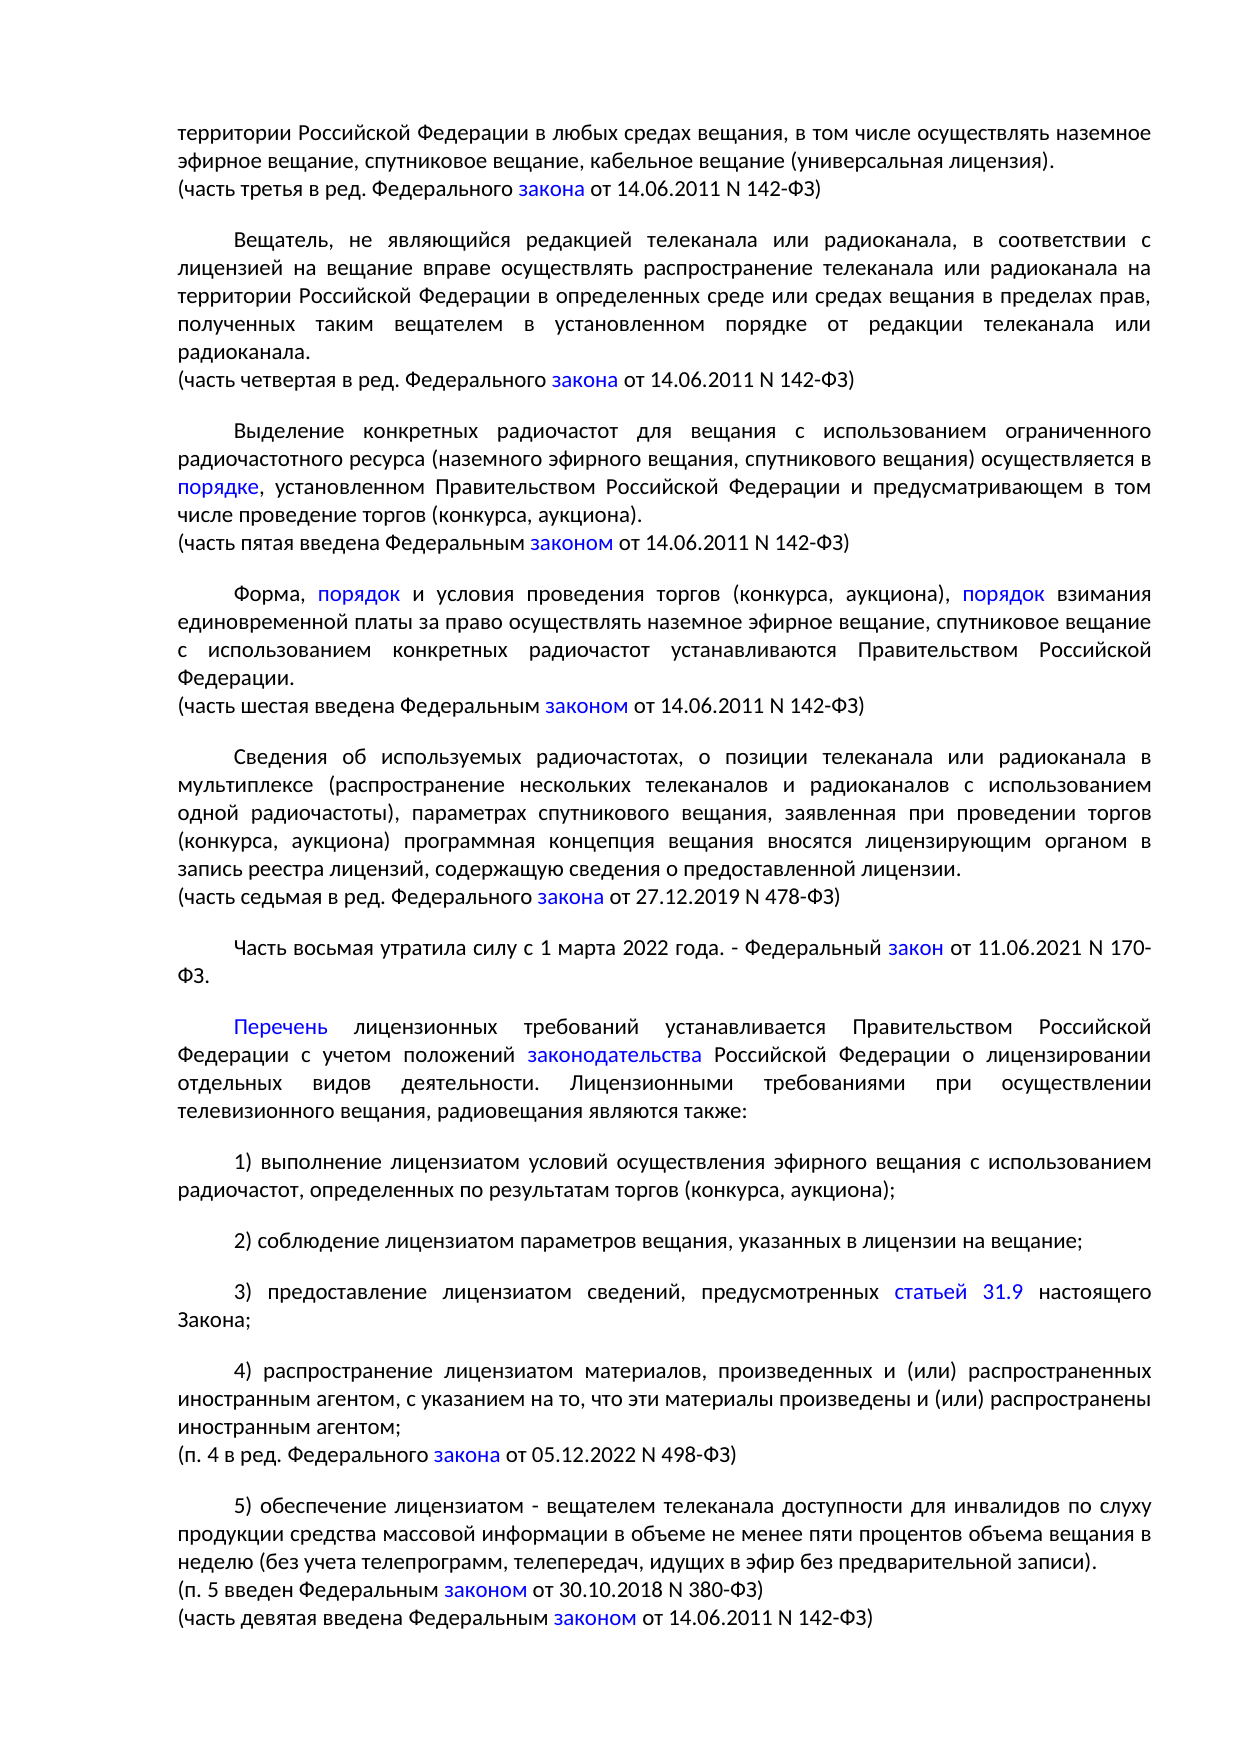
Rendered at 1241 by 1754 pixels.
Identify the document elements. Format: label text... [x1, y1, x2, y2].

text (п. 4 в ред. Федерального закона от 05.12.2022 N 498-ФЗ) [177, 1440, 1152, 1468]
text (часть четвертая в ред. Федерального закона от 14.06.2011 N 142-ФЗ) [177, 365, 1152, 393]
text 4) распространение лицензиатом материалов, произведенных и (или) распространенных иностранным агентом, с указанием на то, что эти материалы произведены и (или) распространены иностранным агентом; [177, 1356, 1152, 1440]
text 1) выполнение лицензиатом условий осуществления эфирного вещания с использованием радиочастот, определенных по результатам торгов (конкурса, аукциона); [177, 1147, 1152, 1203]
text 2) соблюдение лицензиатом параметров вещания, указанных в лицензии на вещание; [177, 1226, 1152, 1254]
text (часть третья в ред. Федерального закона от 14.06.2011 N 142-ФЗ) [177, 174, 1152, 202]
text (п. 5 введен Федеральным законом от 30.10.2018 N 380-ФЗ) [177, 1575, 1152, 1603]
text (часть шестая введена Федеральным законом от 14.06.2011 N 142-ФЗ) [177, 691, 1152, 719]
text Сведения об используемых радиочастотах, о позиции телеканала или радиоканала в мультиплексе (распространение нескольких телеканалов и радиоканалов с использованием одной радиочастоты), параметрах спутникового вещания, заявленная при проведении торгов (конкурса, аукциона) программная концепция вещания вносятся лицензирующим органом в запись реестра лицензий, содержащую сведения о предоставленной лицензии. [177, 742, 1152, 882]
text 5) обеспечение лицензиатом - вещателем телеканала доступности для инвалидов по слуху продукции средства массовой информации в объеме не менее пяти процентов объема вещания в неделю (без учета телепрограмм, телепередач, идущих в эфир без предварительной записи). [177, 1491, 1152, 1575]
text (часть девятая введена Федеральным законом от 14.06.2011 N 142-ФЗ) [177, 1603, 1152, 1631]
text Вещатель, не являющийся редакцией телеканала или радиоканала, в соответствии с лицензией на вещание вправе осуществлять распространение телеканала или радиоканала на территории Российской Федерации в определенных среде или средах вещания в пределах прав, полученных таким вещателем в установленном порядке от редакции телеканала или радиоканала. [177, 225, 1152, 365]
text Перечень лицензионных требований устанавливается Правительством Российской Федерации с учетом положений законодательства Российской Федерации о лицензировании отдельных видов деятельности. Лицензионными требованиями при осуществлении телевизионного вещания, радиовещания являются также: [177, 1012, 1152, 1124]
text (часть пятая введена Федеральным законом от 14.06.2011 N 142-ФЗ) [177, 528, 1152, 556]
text Выделение конкретных радиочастот для вещания с использованием ограниченного радиочастотного ресурса (наземного эфирного вещания, спутникового вещания) осуществляется в порядке, установленном Правительством Российской Федерации и предусматривающем в том числе проведение торгов (конкурса, аукциона). [177, 416, 1152, 528]
text (часть седьмая в ред. Федерального закона от 27.12.2019 N 478-ФЗ) [177, 882, 1152, 910]
text Форма, порядок и условия проведения торгов (конкурса, аукциона), порядок взимания единовременной платы за право осуществлять наземное эфирное вещание, спутниковое вещание с использованием конкретных радиочастот устанавливаются Правительством Российской Федерации. [177, 579, 1152, 691]
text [177, 118, 1152, 174]
text Часть восьмая утратила силу с 1 марта 2022 года. - Федеральный закон от 11.06.2021 N 170-ФЗ. [177, 933, 1152, 989]
text 3) предоставление лицензиатом сведений, предусмотренных статьей 31.9 настоящего Закона; [177, 1277, 1152, 1333]
